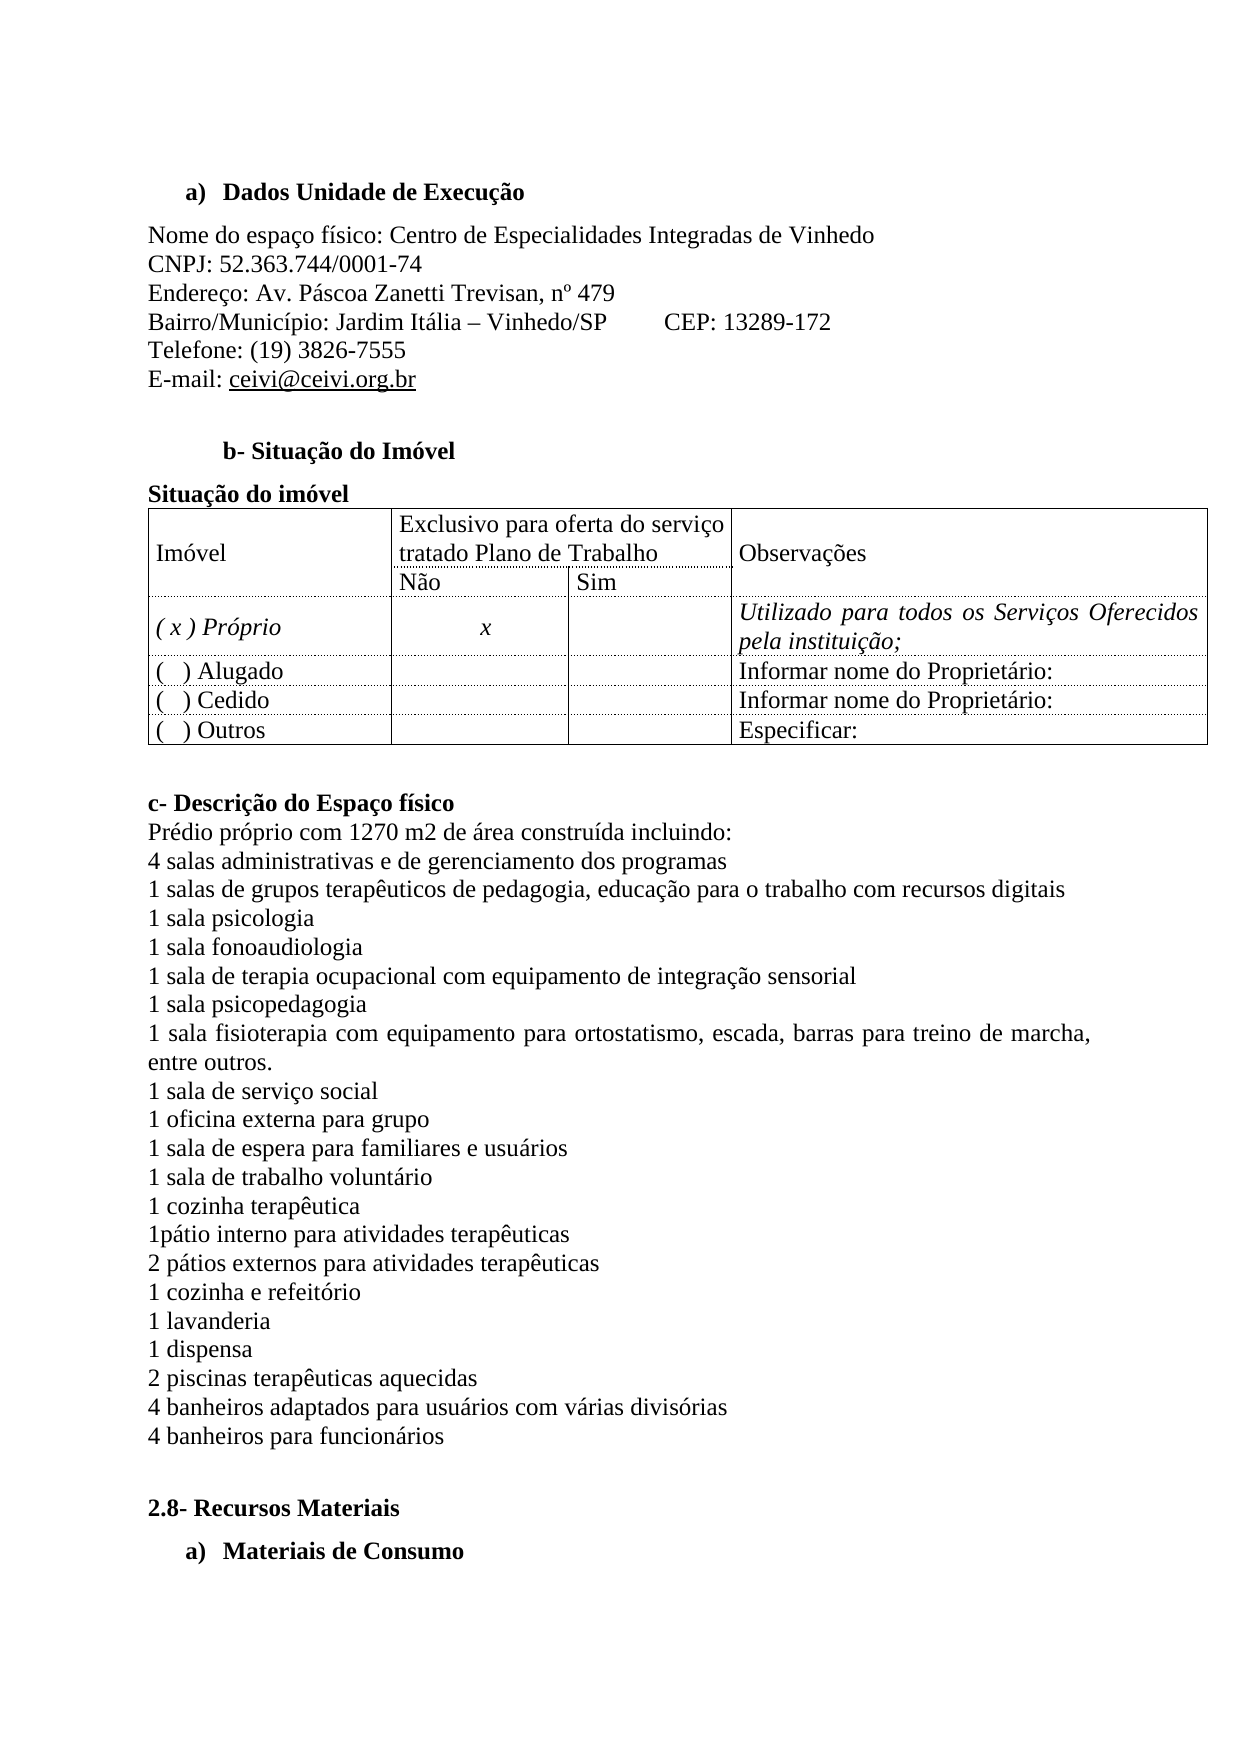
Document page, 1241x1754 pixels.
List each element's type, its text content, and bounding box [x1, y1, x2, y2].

text 1 sala de espera para familiares e usuários [148, 1133, 1092, 1162]
text E-mail: ceivi@ceivi.org.br [148, 364, 1092, 393]
text Endereço: Av. Páscoa Zanetti Trevisan, nº 479 [148, 278, 1092, 307]
text 1 cozinha e refeitório [148, 1277, 1092, 1306]
text 1 sala de terapia ocupacional com equipamento de integração sensorial [148, 961, 1092, 989]
text 1 salas de grupos terapêuticos de pedagogia, educação para o trabalho com recursos digitais [148, 874, 1092, 903]
text 2.8- Recursos Materiais [148, 1493, 1092, 1521]
text 1 sala psicopedagogia [148, 989, 1092, 1018]
table_cell Informar nome do Proprietário: [732, 685, 1207, 714]
table_header Exclusivo para oferta do serviço tratado Plano de Trabalho [392, 509, 731, 566]
text c- Descrição do Espaço físico [148, 788, 1092, 817]
text 1 sala fonoaudiologia [148, 932, 1092, 961]
table_cell ( ) Alugado [149, 655, 391, 684]
list Dados Unidade de Execução [185, 177, 1092, 206]
list Materiais de Consumo [185, 1536, 1092, 1564]
text 2 pátios externos para atividades terapêuticas [148, 1248, 1092, 1277]
table_cell Utilizado para todos os Serviços Oferecidos pela instituição; [732, 596, 1207, 655]
table_cell [392, 714, 568, 744]
text 1 sala de serviço social [148, 1076, 1092, 1104]
text 1 sala fisioterapia com equipamento para ortostatismo, escada, barras para treino de marcha, entre outros. [148, 1018, 1092, 1076]
text 1 dispensa [148, 1334, 1092, 1363]
text 1pátio interno para atividades terapêuticas [148, 1219, 1092, 1248]
text 1 oficina externa para grupo [148, 1104, 1092, 1133]
table_cell [569, 714, 731, 744]
text b- Situação do Imóvel [223, 436, 1092, 465]
table_cell [569, 596, 731, 655]
table_cell [392, 685, 568, 714]
text Nome do espaço físico: Centro de Especialidades Integradas de Vinhedo [148, 220, 1092, 249]
table_cell Especificar: [732, 714, 1207, 744]
text 4 salas administrativas e de gerenciamento dos programas [148, 846, 1092, 874]
text 1 sala de trabalho voluntário [148, 1162, 1092, 1191]
text 4 banheiros para funcionários [148, 1421, 1092, 1449]
table_cell Informar nome do Proprietário: [732, 655, 1207, 684]
text 1 cozinha terapêutica [148, 1191, 1092, 1219]
text 1 lavanderia [148, 1306, 1092, 1334]
table_header Imóvel [149, 509, 391, 596]
table_cell Sim [569, 566, 731, 596]
table_cell [392, 655, 568, 684]
text Bairro/Município: Jardim Itália – Vinhedo/SP CEP: 13289-172 [148, 307, 1092, 335]
text Situação do imóvel [148, 479, 1092, 508]
text 1 sala psicologia [148, 903, 1092, 932]
table_cell ( ) Cedido [149, 685, 391, 714]
table_cell Não [392, 566, 568, 596]
table_cell x [392, 596, 568, 655]
table_header Observações [732, 509, 1207, 596]
table_cell [569, 655, 731, 684]
table_cell ( x ) Próprio [149, 596, 391, 655]
text 4 banheiros adaptados para usuários com várias divisórias [148, 1392, 1092, 1421]
table_cell ( ) Outros [149, 714, 391, 744]
text Prédio próprio com 1270 m2 de área construída incluindo: [148, 817, 1092, 846]
table_cell [569, 685, 731, 714]
text 2 piscinas terapêuticas aquecidas [148, 1363, 1092, 1392]
text CNPJ: 52.363.744/0001-74 [148, 249, 1092, 278]
text Telefone: (19) 3826-7555 [148, 335, 1092, 364]
